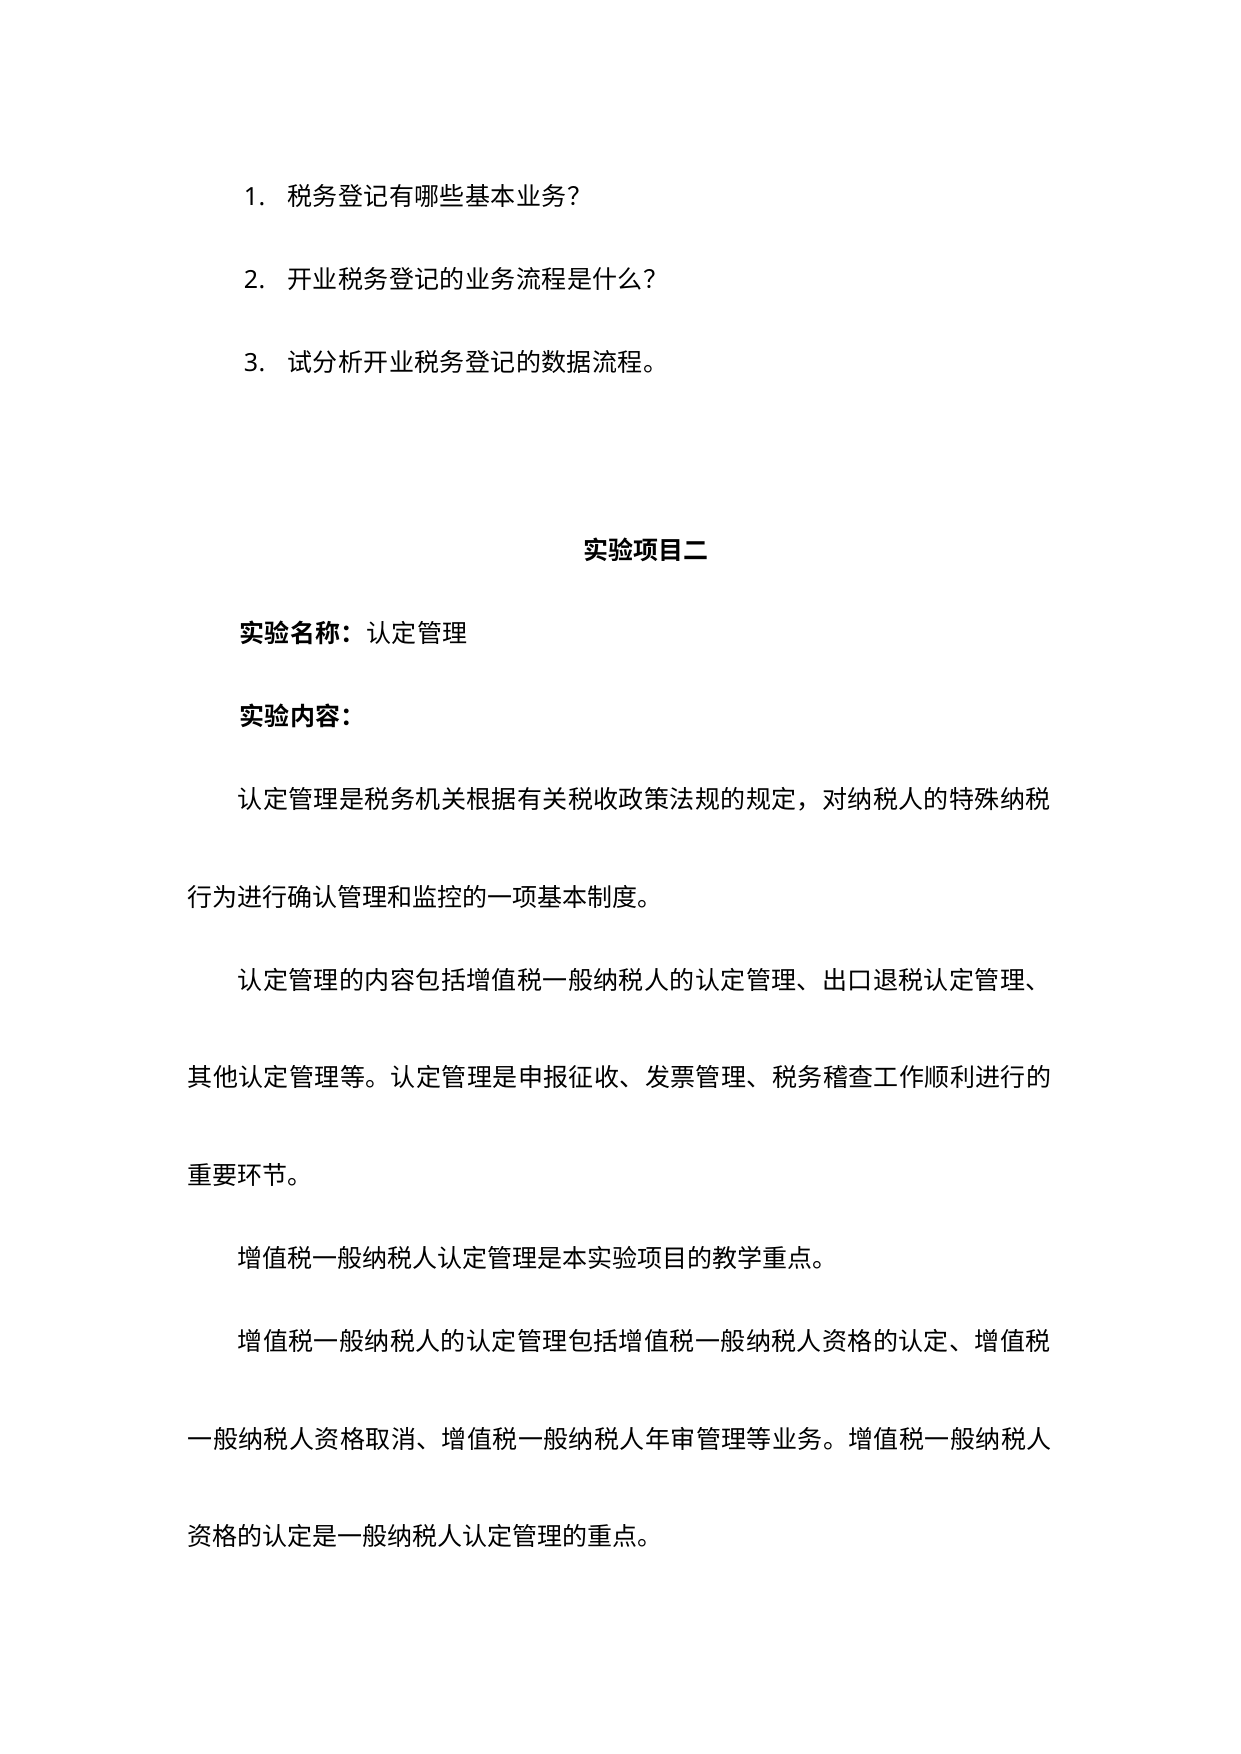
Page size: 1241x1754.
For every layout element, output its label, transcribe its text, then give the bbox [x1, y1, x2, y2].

text 增值税一般纳税人的认定管理包括增值税一般纳税人资格的认定、增值税一般纳税人资格取消、增值税一般纳税人年审管理等业务。增值税一般纳税人资格的认定是一般纳税人认定管理的重点。 [187, 1307, 1053, 1567]
text 认定管理是税务机关根据有关税收政策法规的规定，对纳税人的特殊纳税行为进行确认管理和监控的一项基本制度。 [187, 765, 1053, 928]
text 认定管理的内容包括增值税一般纳税人的认定管理、出口退税认定管理、其他认定管理等。认定管理是申报征收、发票管理、税务稽查工作顺利进行的重要环节。 [187, 946, 1053, 1206]
text 增值税一般纳税人认定管理是本实验项目的教学重点。 [187, 1224, 1053, 1289]
text 实验内容： [239, 682, 1053, 747]
list 税务登记有哪些基本业务？ [187, 162, 1053, 227]
subtitle 实验项目二 [239, 516, 1053, 581]
text 实验名称：认定管理 [239, 599, 1053, 664]
list 开业税务登记的业务流程是什么？ [187, 245, 1053, 310]
list 试分析开业税务登记的数据流程。 [187, 328, 1053, 393]
